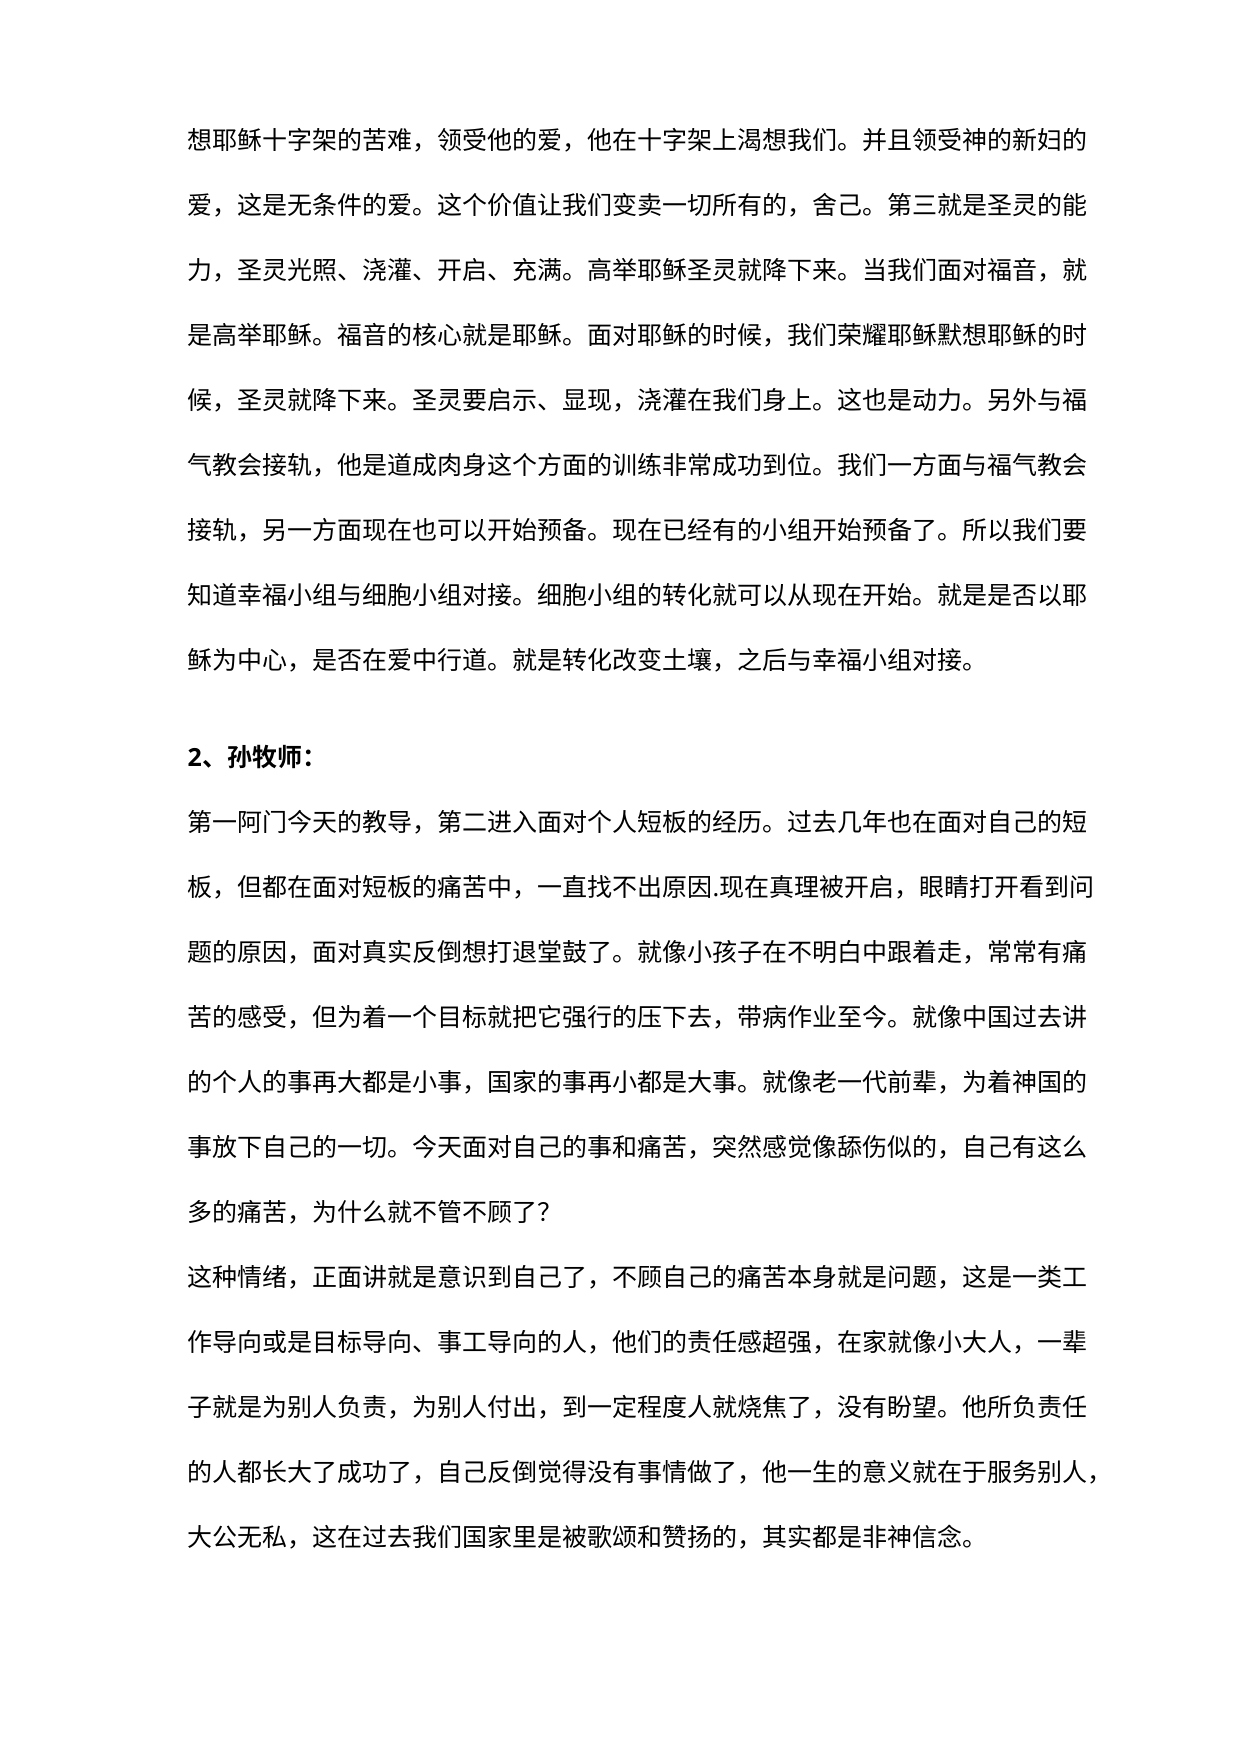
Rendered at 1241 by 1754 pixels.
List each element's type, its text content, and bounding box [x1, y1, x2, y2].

text 第一阿门今天的教导，第二进入面对个人短板的经历。过去几年也在面对自己的短板，但都在面对短板的痛苦中，一直找不出原因.现在真理被开启，眼睛打开看到问题的原因，面对真实反倒想打退堂鼓了。就像小孩子在不明白中跟着走，常常有痛苦的感受，但为着一个目标就把它强行的压下去，带病作业至今。就像中国过去讲的个人的事再大都是小事，国家的事再小都是大事。就像老一代前辈，为着神国的事放下自己的一切。今天面对自己的事和痛苦，突然感觉像舔伤似的，自己有这么多的痛苦，为什么就不管不顾了？ [187, 788, 1107, 1243]
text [187, 106, 1107, 691]
text 这种情绪，正面讲就是意识到自己了，不顾自己的痛苦本身就是问题，这是一类工作导向或是目标导向、事工导向的人，他们的责任感超强，在家就像小大人，一辈子就是为别人负责，为别人付出，到一定程度人就烧焦了，没有盼望。他所负责任的人都长大了成功了，自己反倒觉得没有事情做了，他一生的意义就在于服务别人，大公无私，这在过去我们国家里是被歌颂和赞扬的，其实都是非神信念。 [187, 1243, 1107, 1568]
text 2、孙牧师： [187, 723, 1107, 788]
